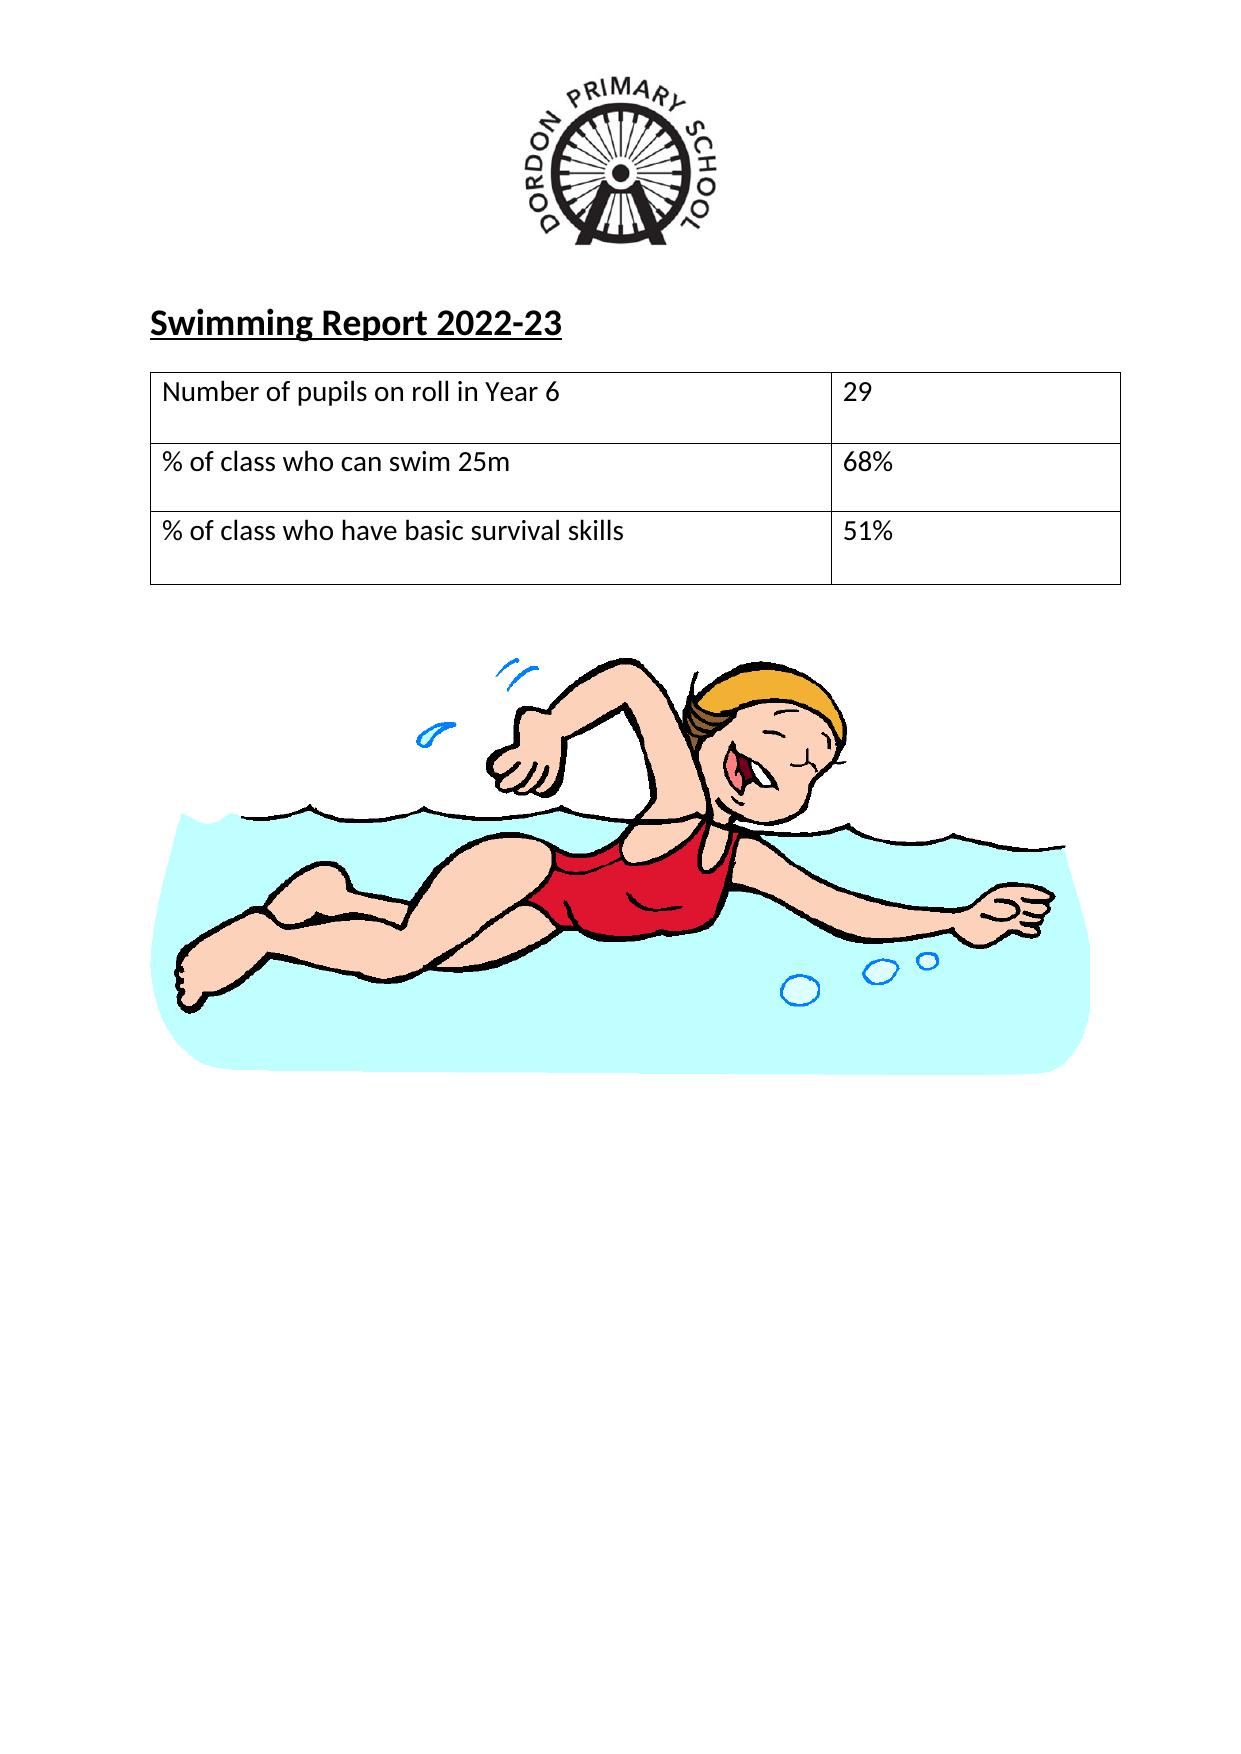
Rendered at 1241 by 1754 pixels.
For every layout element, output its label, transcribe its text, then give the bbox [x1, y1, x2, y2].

table_header 29 [832, 373, 1120, 442]
picture [522, 73, 719, 246]
table_cell 68% [832, 444, 1120, 511]
table_header Number of pupils on roll in Year 6 [151, 373, 831, 442]
table_cell 51% [832, 512, 1120, 583]
table_cell % of class who have basic survival skills [151, 512, 831, 583]
text Swimming Report 2022-23 [150, 298, 1090, 344]
table_cell % of class who can swim 25m [151, 444, 831, 511]
picture [150, 658, 1090, 1075]
